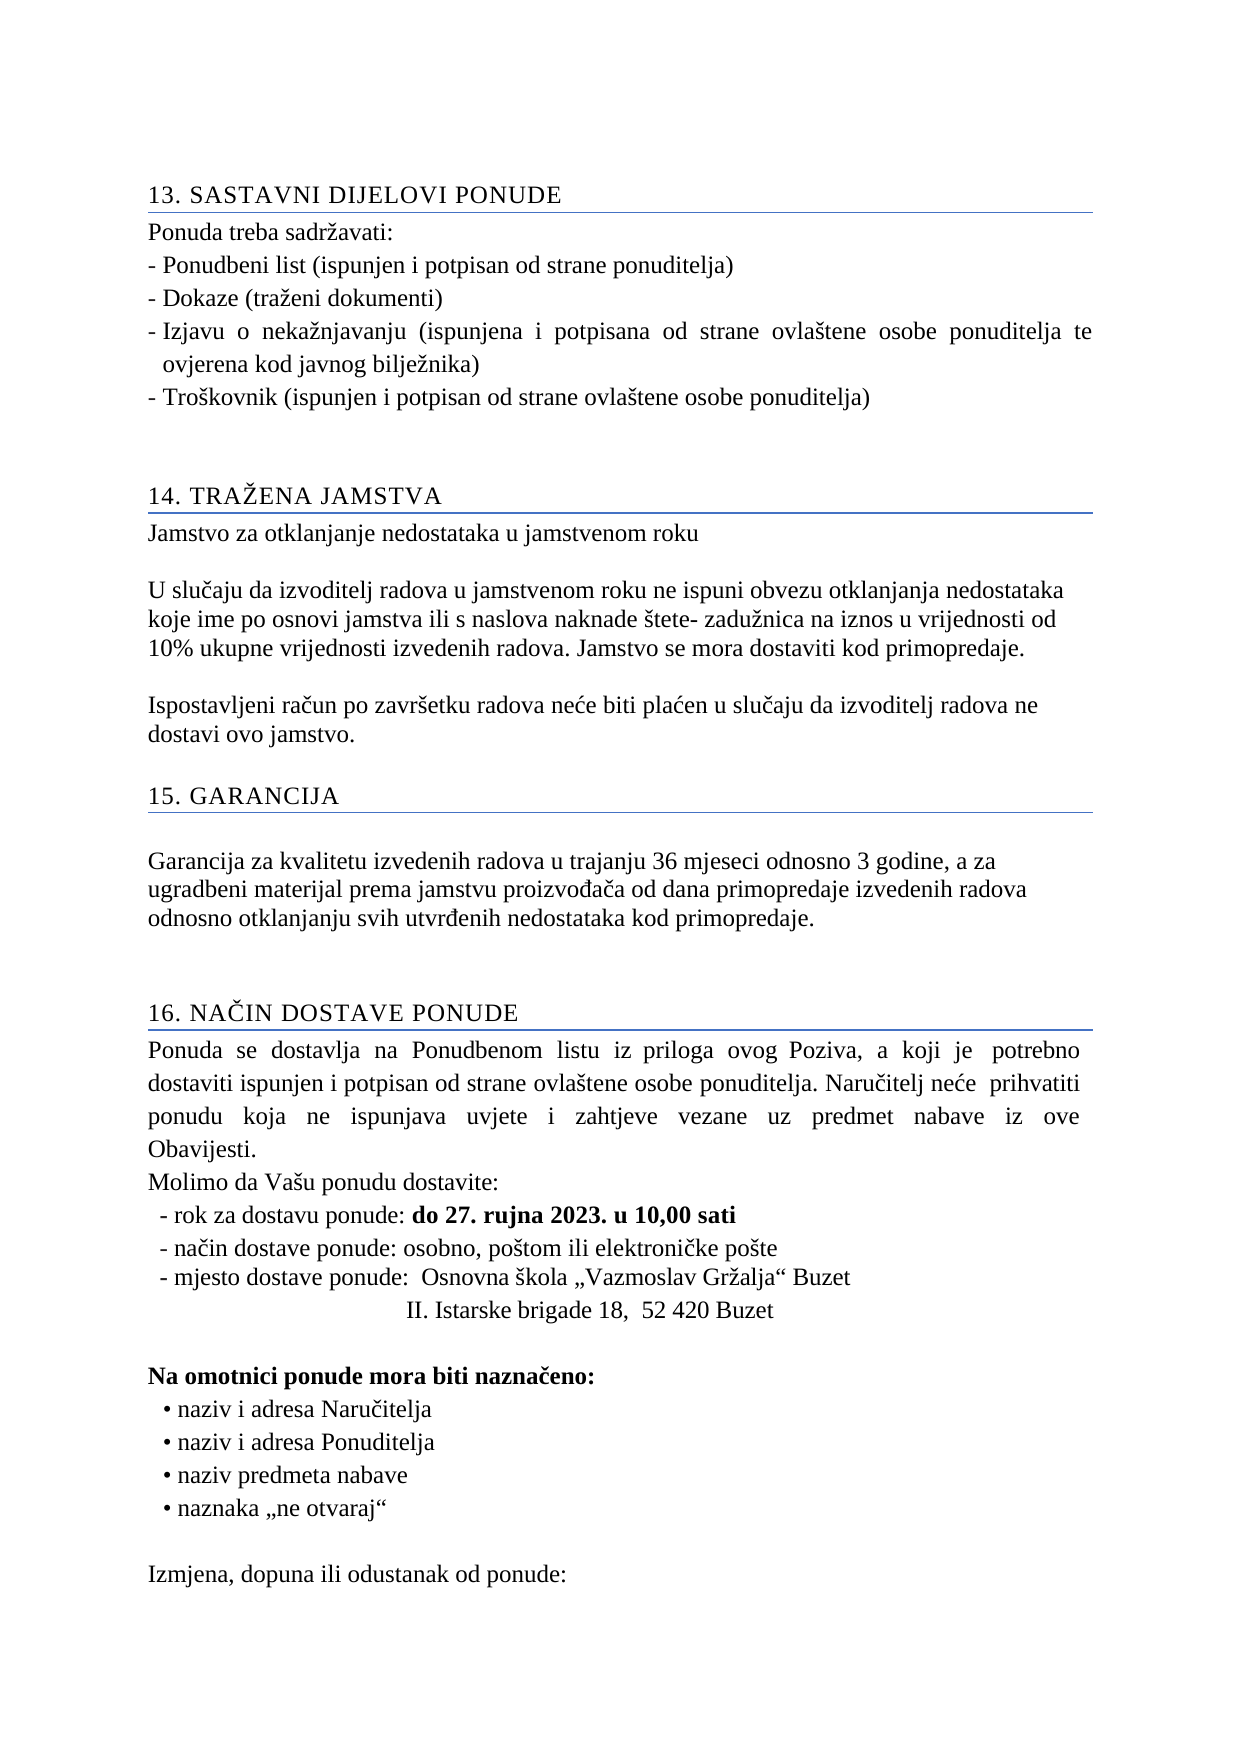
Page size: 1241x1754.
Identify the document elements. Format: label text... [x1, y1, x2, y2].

text 16. NAČIN DOSTAVE PONUDE [148, 998, 1093, 1029]
text Izmjena, dopuna ili odustanak od ponude: [148, 1559, 1093, 1588]
text Ponuda se dostavlja na Ponudbenom listu iz priloga ovog Poziva, a koji je potrebno dostaviti ispunjen i potpisan od strane ovlaštene osobe ponuditelja. Naručitelj neće prihvatiti ponudu koja ne ispunjava uvjete i zahtjeve vezane uz predmet nabave iz ove Obavijesti. [148, 1035, 1080, 1163]
text 13. SASTAVNI DIJELOVI PONUDE [148, 181, 1093, 212]
list Dokaze (traženi dokumenti) [148, 283, 1093, 312]
text Molimo da Vašu ponudu dostavite: [148, 1167, 1093, 1196]
list Ponudbeni list (ispunjen i potpisan od strane ponuditelja) [148, 250, 1093, 279]
list naziv predmeta nabave [163, 1460, 1093, 1488]
text Na omotnici ponude mora biti naznačeno: [148, 1361, 1093, 1389]
list naznaka „ne otvaraj“ [163, 1493, 1093, 1522]
text Ponuda treba sadržavati: [148, 217, 1093, 246]
list naziv i adresa Ponuditelja [163, 1427, 1093, 1456]
text U slučaju da izvoditelj radova u jamstvenom roku ne ispuni obvezu otklanjanja nedostataka koje ime po osnovi jamstva ili s naslova naknade štete- zadužnica na iznos u vrijednosti od 10% ukupne vrijednosti izvedenih radova. Jamstvo se mora dostaviti kod primopredaje. [148, 576, 1093, 662]
text Garancija za kvalitetu izvedenih radova u trajanju 36 mjeseci odnosno 3 godine, a za ugradbeni materijal prema jamstvu proizvođača od dana primopredaje izvedenih radova odnosno otklanjanju svih utvrđenih nedostataka kod primopredaje. [148, 846, 1093, 932]
list način dostave ponude: osobno, poštom ili elektroničke pošte [159, 1233, 1093, 1262]
list rok za dostavu ponude: do 27. rujna 2023. u 10,00 sati [159, 1200, 1093, 1229]
list naziv i adresa Naručitelja [163, 1394, 1093, 1422]
text Ispostavljeni račun po završetku radova neće biti plaćen u slučaju da izvoditelj radova ne dostavi ovo jamstvo. [148, 691, 1093, 748]
text II. Istarske brigade 18, 52 420 Buzet [174, 1295, 1093, 1323]
list Troškovnik (ispunjen i potpisan od strane ovlaštene osobe ponuditelja) [148, 382, 1093, 411]
text 14. TRAŽENA JAMSTVA [148, 481, 1093, 512]
text 15. GARANCIJA [148, 781, 1093, 812]
list mjesto dostave ponude: Osnovna škola „Vazmoslav Gržalja“ Buzet [159, 1262, 1093, 1290]
text Jamstvo za otklanjanje nedostataka u jamstvenom roku [148, 518, 1093, 547]
list Izjavu o nekažnjavanju (ispunjena i potpisana od strane ovlaštene osobe ponuditelja te ovjerena kod javnog bilježnika) [148, 316, 1093, 378]
